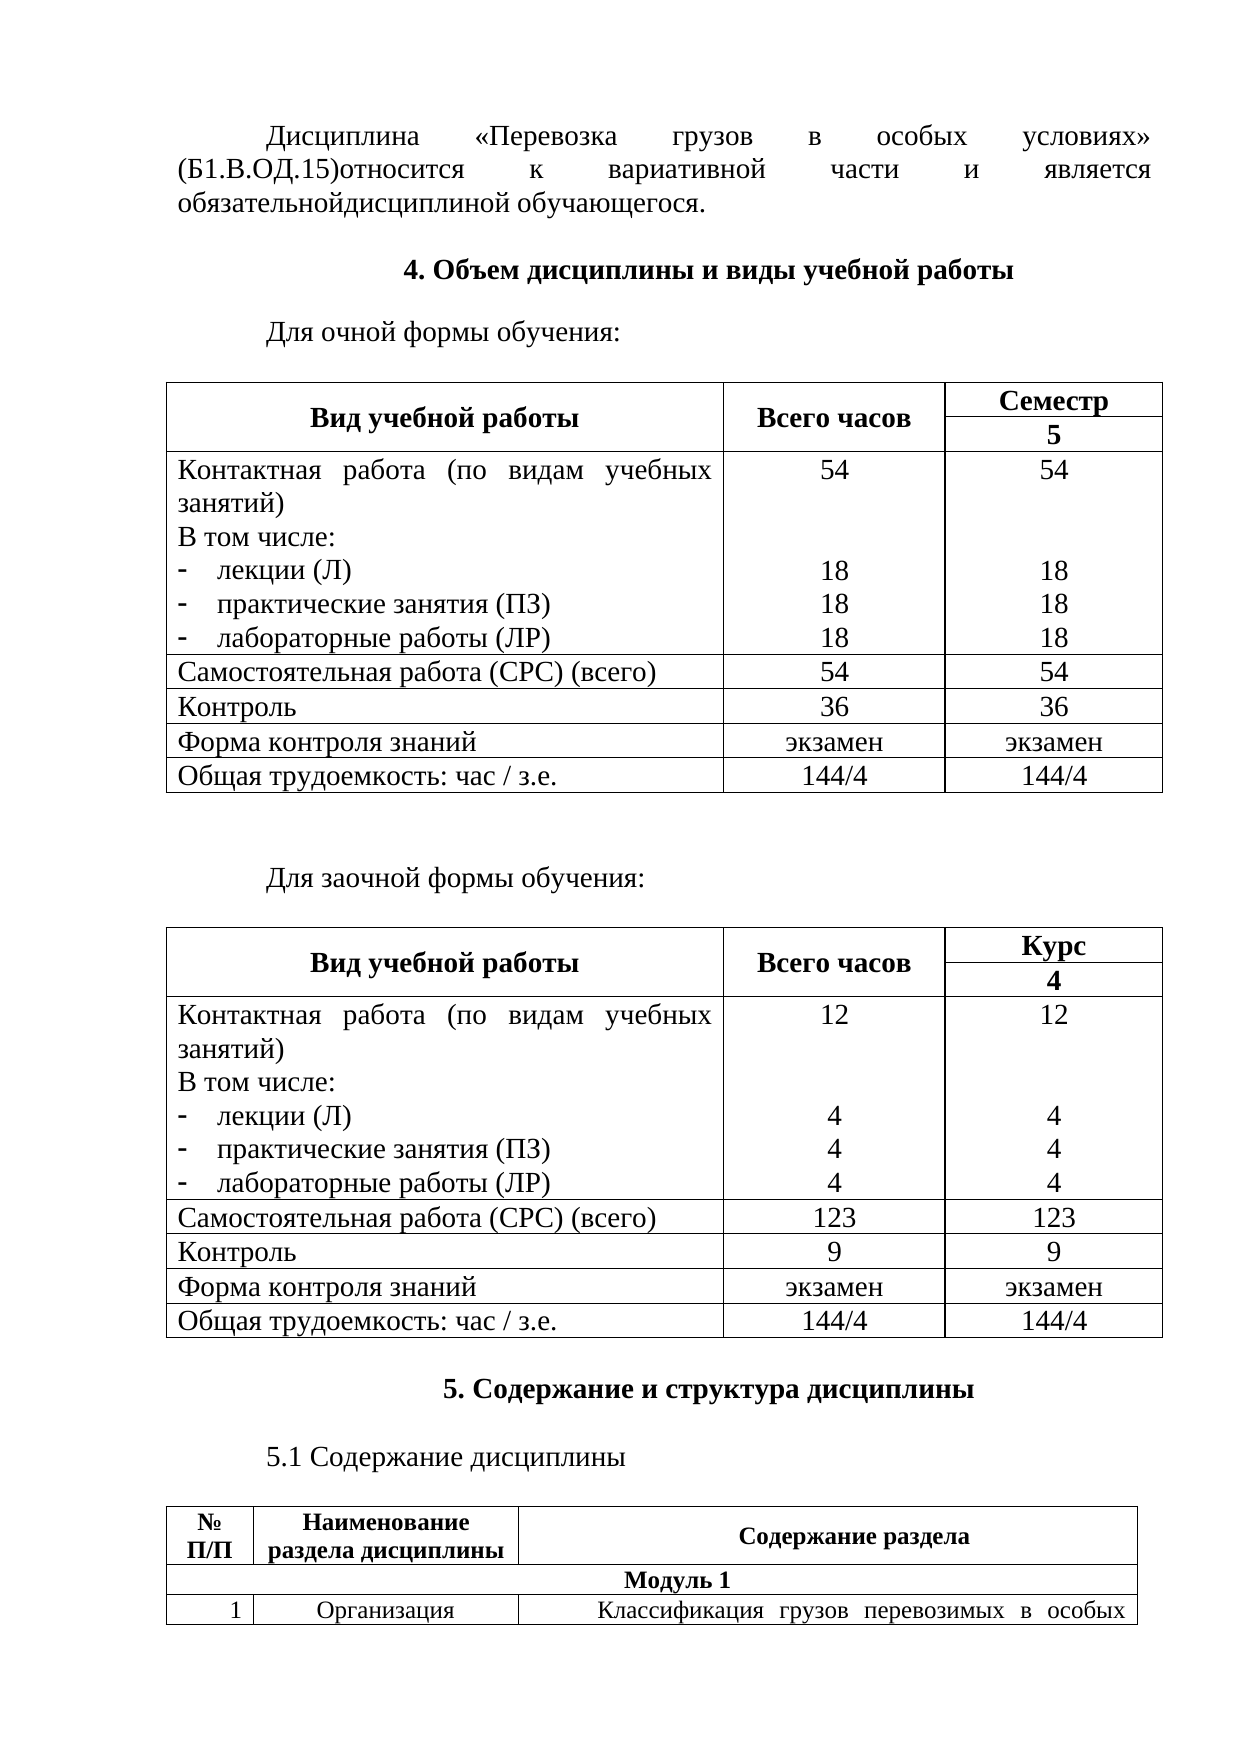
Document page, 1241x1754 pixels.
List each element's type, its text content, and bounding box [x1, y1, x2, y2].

table_cell 144/4 [724, 758, 944, 792]
table_cell 54 18 18 18 [946, 452, 1162, 653]
table_cell 144/4 [946, 758, 1162, 792]
table_header № П/П [167, 1507, 253, 1564]
table_cell экзамен [724, 1269, 944, 1302]
table_header Всего часов [724, 928, 944, 996]
table_cell Форма контроля знаний [167, 724, 723, 757]
table_cell Контактная работа (по видам учебных занятий) В том числе: лекции (Л) практические занятия (ПЗ) лабораторные работы (ЛР) [167, 997, 723, 1199]
table_cell Контроль [167, 689, 723, 723]
table_cell 9 [946, 1234, 1162, 1268]
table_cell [519, 1595, 1137, 1624]
table_header Всего часов [724, 383, 944, 451]
table_cell 36 [946, 689, 1162, 723]
table_cell 12 4 4 4 [724, 997, 944, 1199]
table_cell 4 [946, 963, 1162, 996]
table_cell 1 [167, 1595, 253, 1624]
table_header Курс [946, 928, 1162, 962]
text Для очной формы обучения: [177, 314, 1152, 348]
table_cell Контактная работа (по видам учебных занятий) В том числе: лекции (Л) практические занятия (ПЗ) лабораторные работы (ЛР) [167, 452, 723, 653]
table_cell экзамен [946, 1269, 1162, 1302]
table_header Содержание раздела [519, 1507, 1137, 1564]
table_cell 36 [724, 689, 944, 723]
text 5. Содержание и структура дисциплины [177, 1372, 1152, 1405]
table_cell 54 [946, 655, 1162, 688]
table_cell Общая трудоемкость: час / з.е. [167, 1304, 723, 1337]
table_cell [254, 1595, 518, 1624]
text Для заочной формы обучения: [177, 860, 1152, 893]
table_cell Самостоятельная работа (СРС) (всего) [167, 655, 723, 688]
text 5.1 Содержание дисциплины [177, 1439, 1152, 1472]
table_cell Самостоятельная работа (СРС) (всего) [167, 1200, 723, 1233]
table_header Вид учебной работы [167, 383, 723, 451]
table_cell 12 4 4 4 [946, 997, 1162, 1199]
text Дисциплина «Перевозка грузов в особых условиях» (Б1.В.ОД.15)относится к вариативной части и является обязательнойдисциплиной обучающегося. [177, 118, 1152, 219]
table_cell Форма контроля знаний [167, 1269, 723, 1302]
table_cell 123 [946, 1200, 1162, 1233]
text 4. Объем дисциплины и виды учебной работы [177, 252, 1152, 286]
table_cell 123 [724, 1200, 944, 1233]
table_cell экзамен [724, 724, 944, 757]
table_cell 144/4 [724, 1304, 944, 1337]
table_header Семестр [946, 383, 1162, 416]
table_cell Контроль [167, 1234, 723, 1268]
table_cell Общая трудоемкость: час / з.е. [167, 758, 723, 792]
table_header Наименование раздела дисциплины [254, 1507, 518, 1564]
table_cell 54 18 18 18 [724, 452, 944, 653]
table_cell Модуль 1 [167, 1565, 1137, 1594]
table_header Вид учебной работы [167, 928, 723, 996]
table_cell 9 [724, 1234, 944, 1268]
table_cell 144/4 [946, 1304, 1162, 1337]
table_cell экзамен [946, 724, 1162, 757]
table_cell 54 [724, 655, 944, 688]
table_cell 5 [946, 417, 1162, 451]
